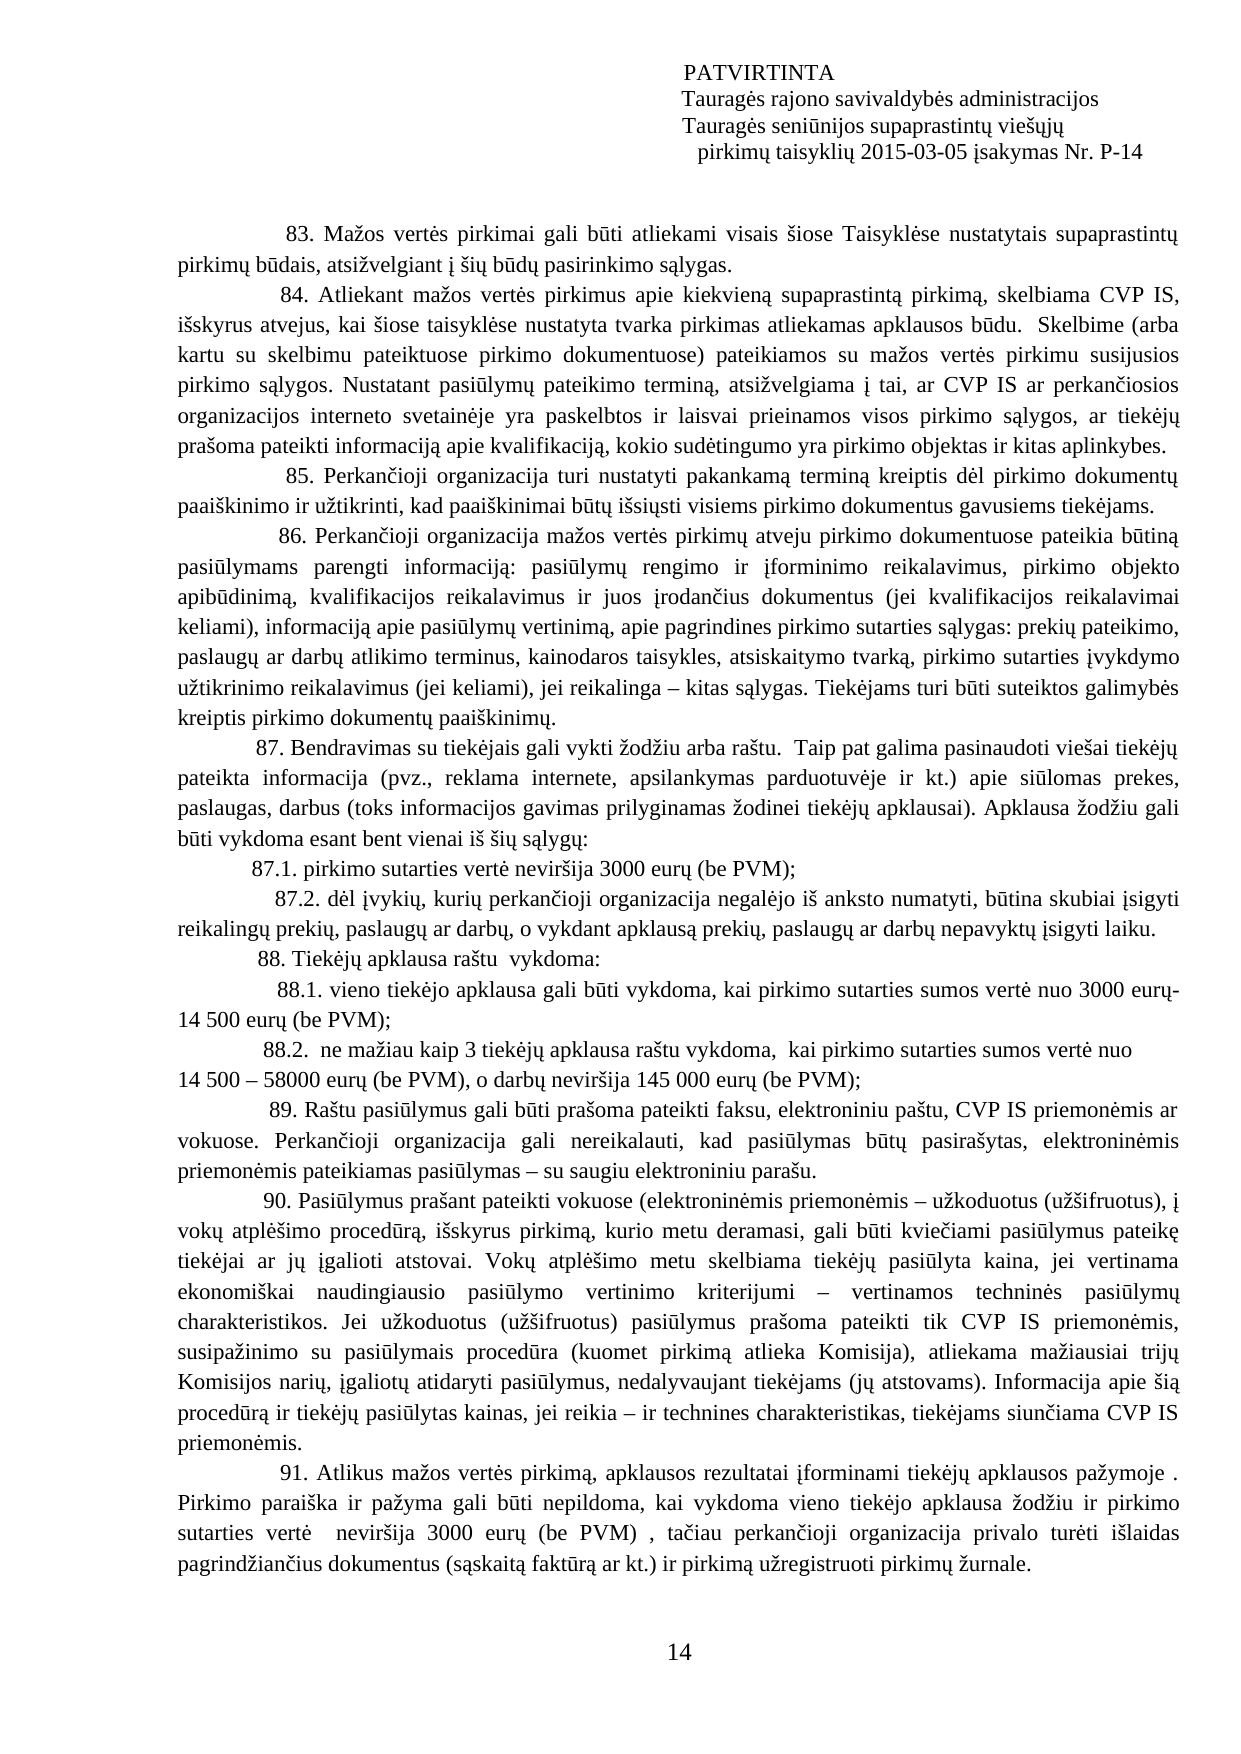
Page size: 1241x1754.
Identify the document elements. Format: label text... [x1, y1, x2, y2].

text 85. Perkančioji organizacija turi nustatyti pakankamą terminą kreiptis dėl pirkimo dokumentų paaiškinimo ir užtikrinti, kad paaiškinimai būtų išsiųsti visiems pirkimo dokumentus gavusiems tiekėjams. [177, 462, 1181, 519]
text 87.2. dėl įvykių, kurių perkančioji organizacija negalėjo iš anksto numatyti, būtina skubiai įsigyti reikalingų prekių, paslaugų ar darbų, o vykdant apklausą prekių, paslaugų ar darbų nepavyktų įsigyti laiku. [177, 885, 1181, 942]
text 90. Pasiūlymus prašant pateikti vokuose (elektroninėmis priemonėmis – užkoduotus (užšifruotus), į vokų atplėšimo procedūrą, išskyrus pirkimą, kurio metu deramasi, gali būti kviečiami pasiūlymus pateikę tiekėjai ar jų įgalioti atstovai. Vokų atplėšimo metu skelbiama tiekėjų pasiūlyta kaina, jei vertinama ekonomiškai naudingiausio pasiūlymo vertinimo kriterijumi – vertinamos techninės pasiūlymų charakteristikos. Jei užkoduotus (užšifruotus) pasiūlymus prašoma pateikti tik CVP IS priemonėmis, susipažinimo su pasiūlymais procedūra (kuomet pirkimą atlieka Komisija), atliekama mažiausiai trijų Komisijos narių, įgaliotų atidaryti pasiūlymus, nedalyvaujant tiekėjams (jų atstovams). Informacija apie šią procedūrą ir tiekėjų pasiūlytas kainas, jei reikia – ir technines charakteristikas, tiekėjams siunčiama CVP IS priemonėmis. [177, 1187, 1181, 1455]
text 86. Perkančioji organizacija mažos vertės pirkimų atveju pirkimo dokumentuose pateikia būtiną pasiūlymams parengti informaciją: pasiūlymų rengimo ir įforminimo reikalavimus, pirkimo objekto apibūdinimą, kvalifikacijos reikalavimus ir juos įrodančius dokumentus (jei kvalifikacijos reikalavimai keliami), informaciją apie pasiūlymų vertinimą, apie pagrindines pirkimo sutarties sąlygas: prekių pateikimo, paslaugų ar darbų atlikimo terminus, kainodaros taisykles, atsiskaitymo tvarką, pirkimo sutarties įvykdymo užtikrinimo reikalavimus (jei keliami), jei reikalinga – kitas sąlygas. Tiekėjams turi būti suteiktos galimybės kreiptis pirkimo dokumentų paaiškinimų. [177, 523, 1181, 730]
text 89. Raštu pasiūlymus gali būti prašoma pateikti faksu, elektroniniu paštu, CVP IS priemonėmis ar vokuose. Perkančioji organizacija gali nereikalauti, kad pasiūlymas būtų pasirašytas, elektroninėmis priemonėmis pateikiamas pasiūlymas – su saugiu elektroniniu parašu. [177, 1097, 1181, 1183]
text 14 500 – 58000 eurų (be PVM), o darbų neviršija 145 000 eurų (be PVM); [177, 1066, 1181, 1093]
text 91. Atlikus mažos vertės pirkimą, apklausos rezultatai įforminami tiekėjų apklausos pažymoje . Pirkimo paraiška ir pažyma gali būti nepildoma, kai vykdoma vieno tiekėjo apklausa žodžiu ir pirkimo sutarties vertė neviršija 3000 eurų (be PVM) , tačiau perkančioji organizacija privalo turėti išlaidas pagrindžiančius dokumentus (sąskaitą faktūrą ar kt.) ir pirkimą užregistruoti pirkimų žurnale. [177, 1459, 1181, 1576]
text 88.2. ne mažiau kaip 3 tiekėjų apklausa raštu vykdoma, kai pirkimo sutarties sumos vertė nuo [177, 1036, 1181, 1062]
text 87. Bendravimas su tiekėjais gali vykti žodžiu arba raštu. Taip pat galima pasinaudoti viešai tiekėjų pateikta informacija (pvz., reklama internete, apsilankymas parduotuvėje ir kt.) apie siūlomas prekes, paslaugas, darbus (toks informacijos gavimas prilyginamas žodinei tiekėjų apklausai). Apklausa žodžiu gali būti vykdoma esant bent vienai iš šių sąlygų: [177, 734, 1181, 851]
text 88.1. vieno tiekėjo apklausa gali būti vykdoma, kai pirkimo sutarties sumos vertė nuo 3000 eurų- 14 500 eurų (be PVM); [177, 976, 1181, 1032]
text 84. Atliekant mažos vertės pirkimus apie kiekvieną supaprastintą pirkimą, skelbiama CVP IS, išskyrus atvejus, kai šiose taisyklėse nustatyta tvarka pirkimas atliekamas apklausos būdu. Skelbime (arba kartu su skelbimu pateiktuose pirkimo dokumentuose) pateikiamos su mažos vertės pirkimu susijusios pirkimo sąlygos. Nustatant pasiūlymų pateikimo terminą, atsižvelgiama į tai, ar CVP IS ar perkančiosios organizacijos interneto svetainėje yra paskelbtos ir laisvai prieinamos visos pirkimo sąlygos, ar tiekėjų prašoma pateikti informaciją apie kvalifikaciją, kokio sudėtingumo yra pirkimo objektas ir kitas aplinkybes. [177, 281, 1181, 458]
text 88. Tiekėjų apklausa raštu vykdoma: [177, 946, 1181, 972]
text 83. Mažos vertės pirkimai gali būti atliekami visais šiose Taisyklėse nustatytais supaprastintų pirkimų būdais, atsižvelgiant į šių būdų pasirinkimo sąlygas. [177, 221, 1181, 277]
text 87.1. pirkimo sutarties vertė neviršija 3000 eurų (be PVM); [177, 855, 1181, 881]
